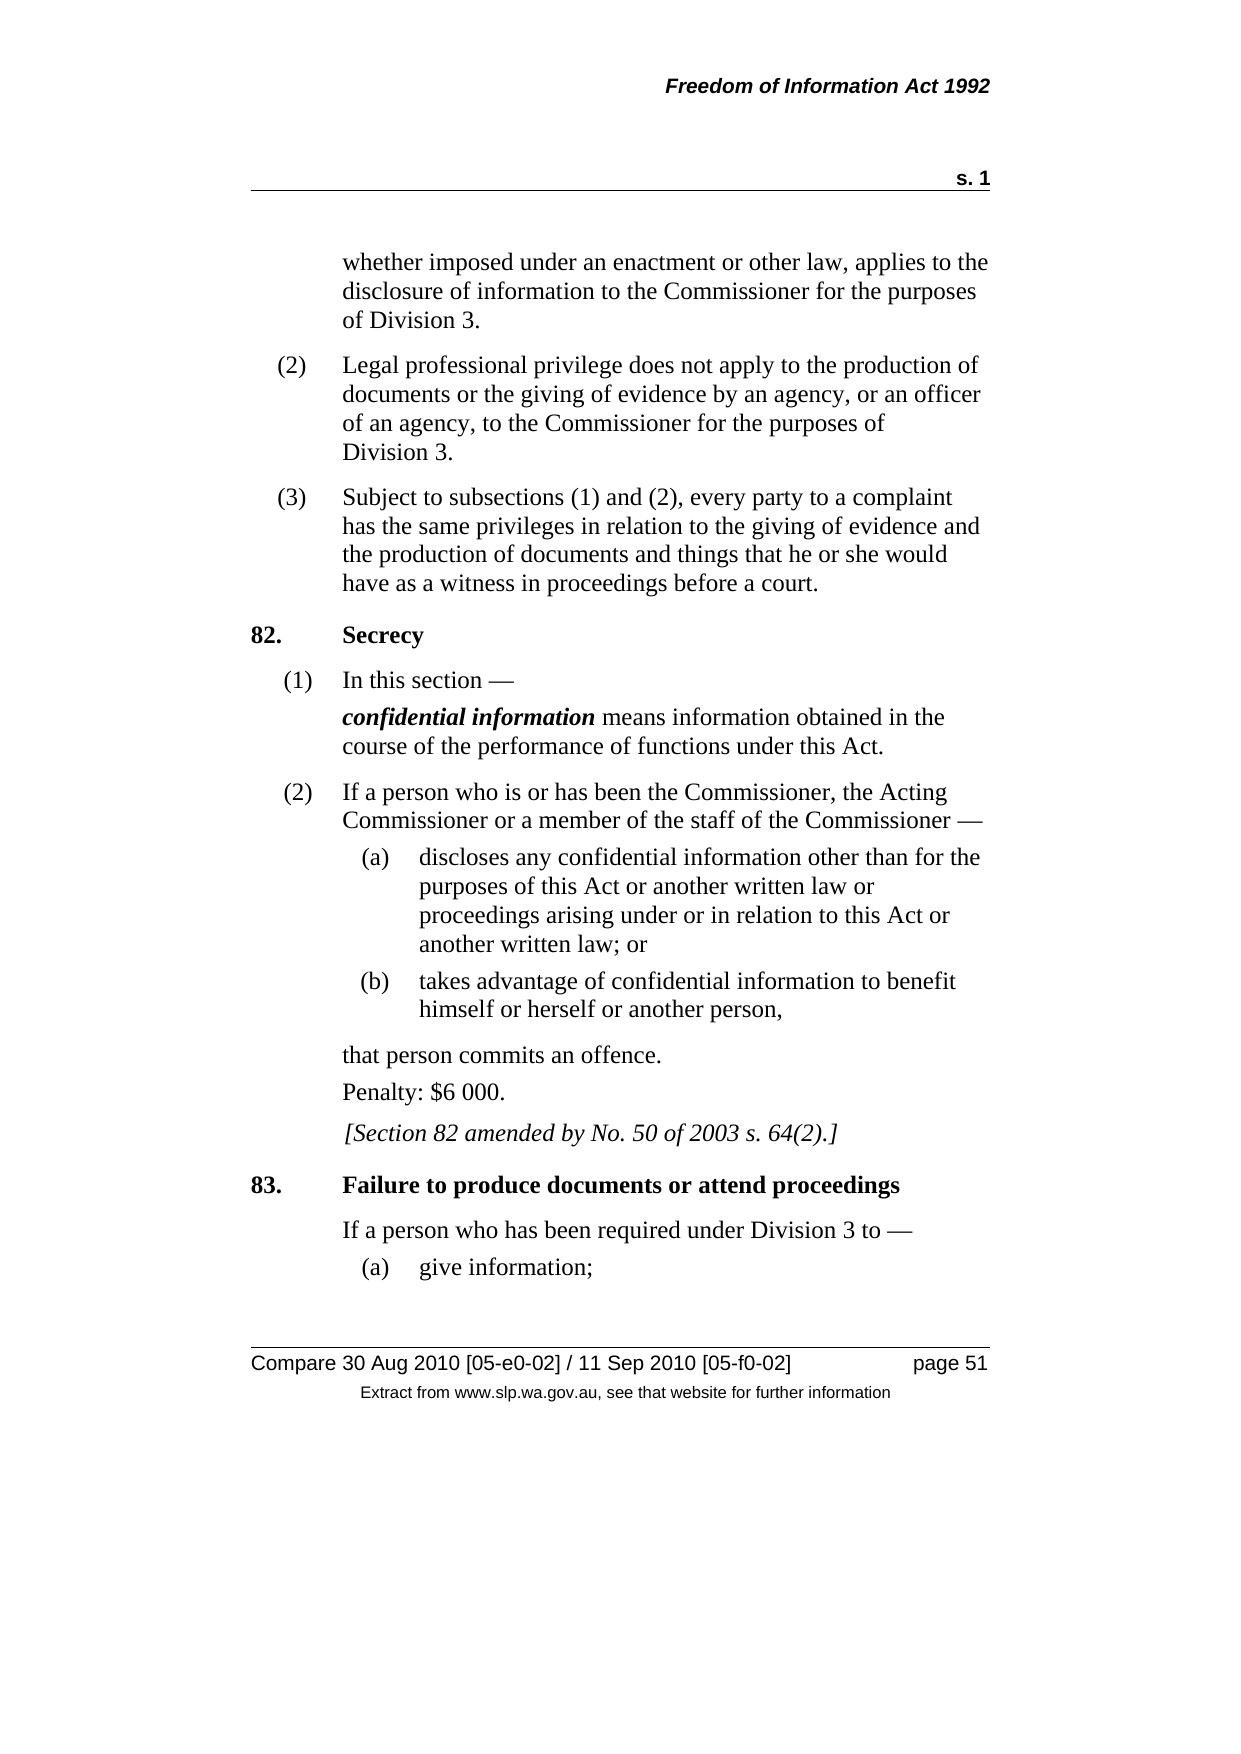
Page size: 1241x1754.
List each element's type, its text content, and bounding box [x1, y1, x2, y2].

text (a) give information; [251, 1252, 990, 1281]
text [Section 82 amended by No. 50 of 2003 s. 64(2).] [251, 1118, 990, 1147]
text (1) In this section — [251, 665, 990, 694]
subtitle 82. Secrecy [251, 620, 990, 649]
text that person commits an offence. [251, 1040, 990, 1069]
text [251, 247, 990, 334]
text confidential information means information obtained in the course of the performance of functions under this Act. [251, 702, 990, 760]
text (3) Subject to subsections (1) and (2), every party to a complaint has the same privileges in relation to the giving of evidence and the production of documents and things that he or she would have as a witness in proceedings before a court. [251, 482, 990, 597]
text (a) discloses any confidential information other than for the purposes of this Act or another written law or proceedings arising under or in relation to this Act or another written law; or [251, 842, 990, 957]
text (2) Legal professional privilege does not apply to the production of documents or the giving of evidence by an agency, or an officer of an agency, to the Commissioner for the purposes of Division 3. [251, 350, 990, 465]
subtitle 83. Failure to produce documents or attend proceedings [251, 1170, 990, 1199]
text (b) takes advantage of confidential information to benefit himself or herself or another person, [251, 966, 990, 1023]
text (2) If a person who is or has been the Commissioner, the Acting Commissioner or a member of the staff of the Commissioner — [251, 777, 990, 834]
text Penalty: $6 000. [251, 1077, 990, 1106]
text If a person who has been required under Division 3 to — [251, 1215, 990, 1244]
